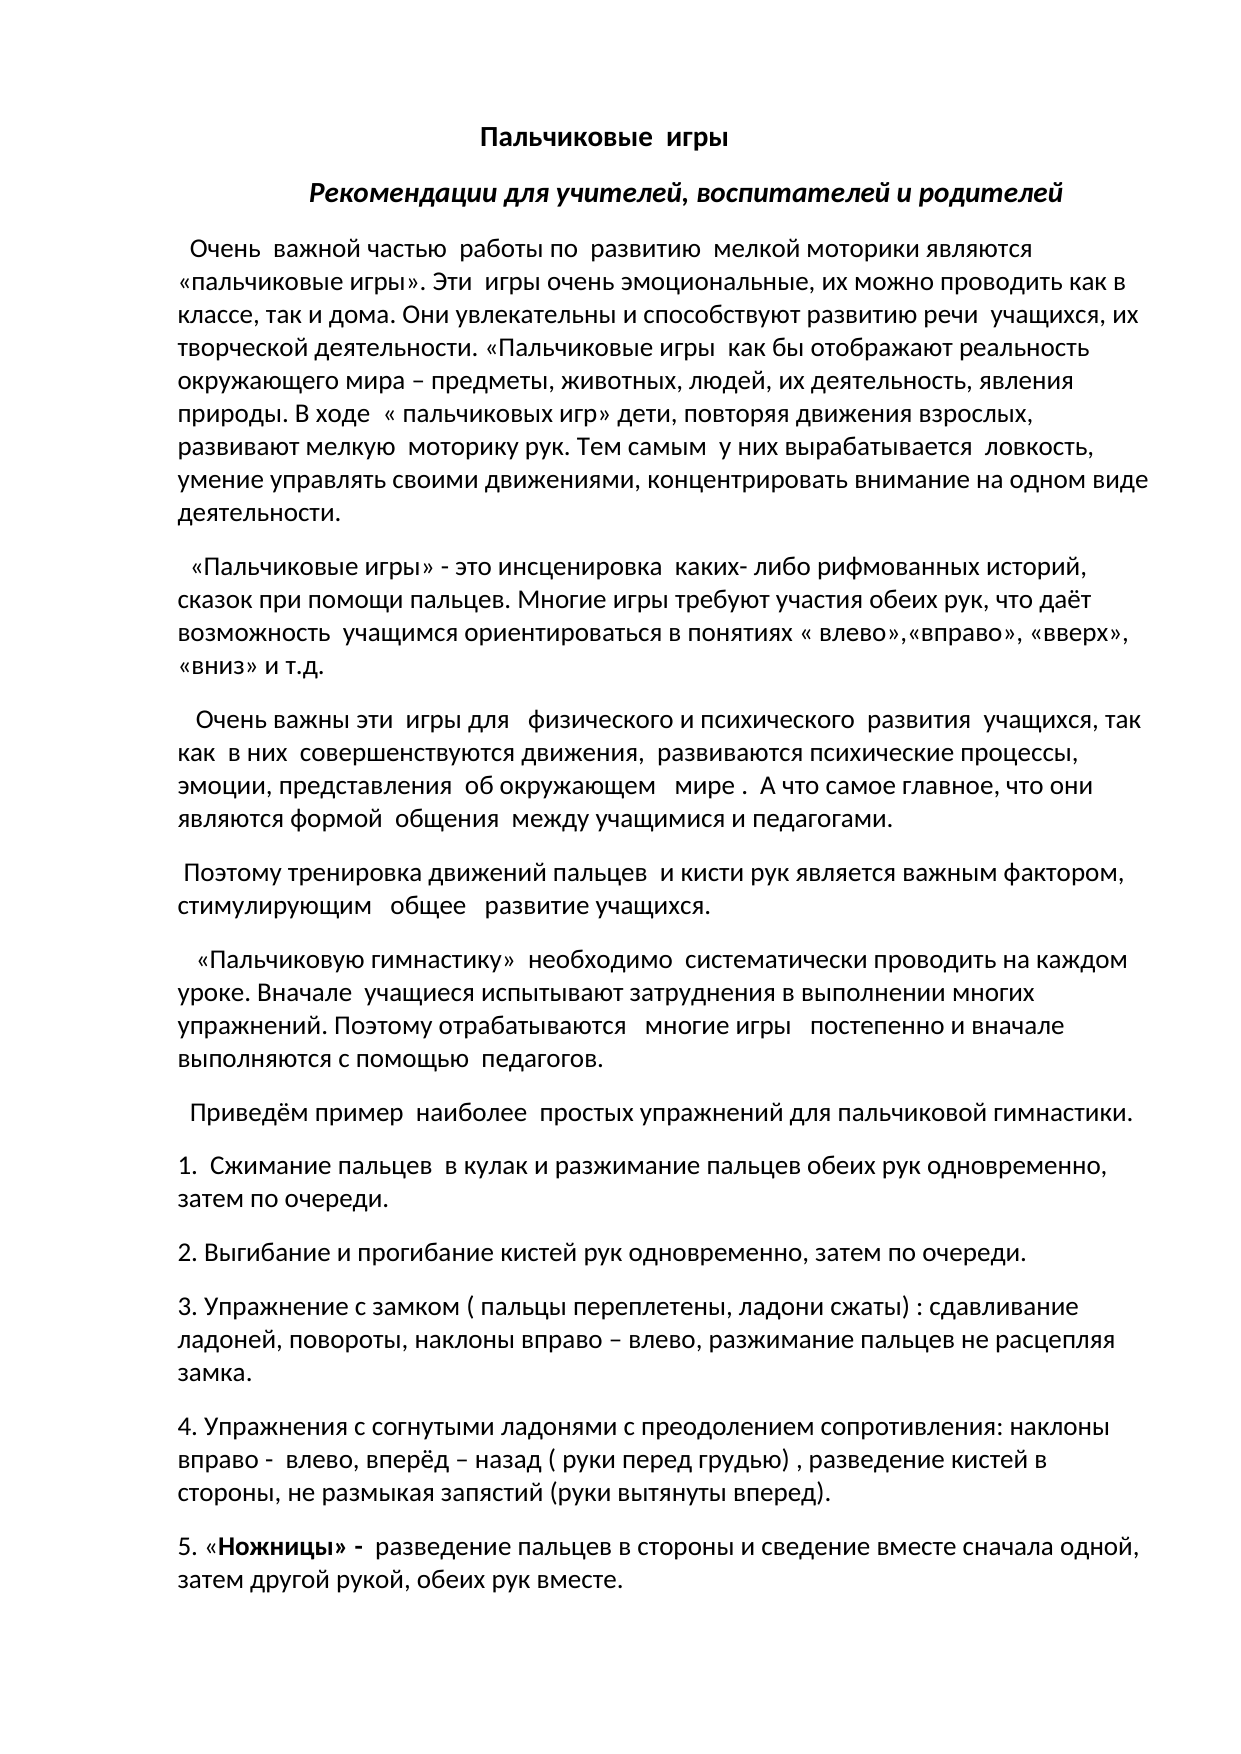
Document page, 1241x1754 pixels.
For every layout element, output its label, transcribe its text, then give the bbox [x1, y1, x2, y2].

text Рекомендации для учителей, воспитателей и родителей [177, 174, 1152, 210]
text Приведём пример наиболее простых упражнений для пальчиковой гимнастики. [177, 1095, 1152, 1128]
text «Пальчиковую гимнастику» необходимо систематически проводить на каждом уроке. Вначале учащиеся испытывают затруднения в выполнении многих упражнений. Поэтому отрабатываются многие игры постепенно и вначале выполняются с помощью педагогов. [177, 942, 1152, 1074]
text 5. «Ножницы» - разведение пальцев в стороны и сведение вместе сначала одной, затем другой рукой, обеих рук вместе. [177, 1529, 1152, 1595]
text Пальчиковые игры [177, 118, 1152, 154]
text Очень важны эти игры для физического и психического развития учащихся, так как в них совершенствуются движения, развиваются психические процессы, эмоции, представления об окружающем мире . А что самое главное, что они являются формой общения между учащимися и педагогами. [177, 702, 1152, 834]
text 3. Упражнение с замком ( пальцы переплетены, ладони сжаты) : сдавливание ладоней, повороты, наклоны вправо – влево, разжимание пальцев не расцепляя замка. [177, 1289, 1152, 1388]
text Очень важной частью работы по развитию мелкой моторики являются «пальчиковые игры». Эти игры очень эмоциональные, их можно проводить как в классе, так и дома. Они увлекательны и способствуют развитию речи учащихся, их творческой деятельности. «Пальчиковые игры как бы отображают реальность окружающего мира – предметы, животных, людей, их деятельность, явления природы. В ходе « пальчиковых игр» дети, повторяя движения взрослых, развивают мелкую моторику рук. Тем самым у них вырабатывается ловкость, умение управлять своими движениями, концентрировать внимание на одном виде деятельности. [177, 231, 1152, 528]
text Поэтому тренировка движений пальцев и кисти рук является важным фактором, стимулирующим общее развитие учащихся. [177, 855, 1152, 921]
text «Пальчиковые игры» - это инсценировка каких- либо рифмованных историй, сказок при помощи пальцев. Многие игры требуют участия обеих рук, что даёт возможность учащимся ориентироваться в понятиях « влево»,«вправо», «вверх», «вниз» и т.д. [177, 549, 1152, 681]
text 2. Выгибание и прогибание кистей рук одновременно, затем по очереди. [177, 1235, 1152, 1268]
text 4. Упражнения с согнутыми ладонями с преодолением сопротивления: наклоны вправо - влево, вперёд – назад ( руки перед грудью) , разведение кистей в стороны, не размыкая запястий (руки вытянуты вперед). [177, 1409, 1152, 1508]
text 1. Сжимание пальцев в кулак и разжимание пальцев обеих рук одновременно, затем по очереди. [177, 1148, 1152, 1214]
